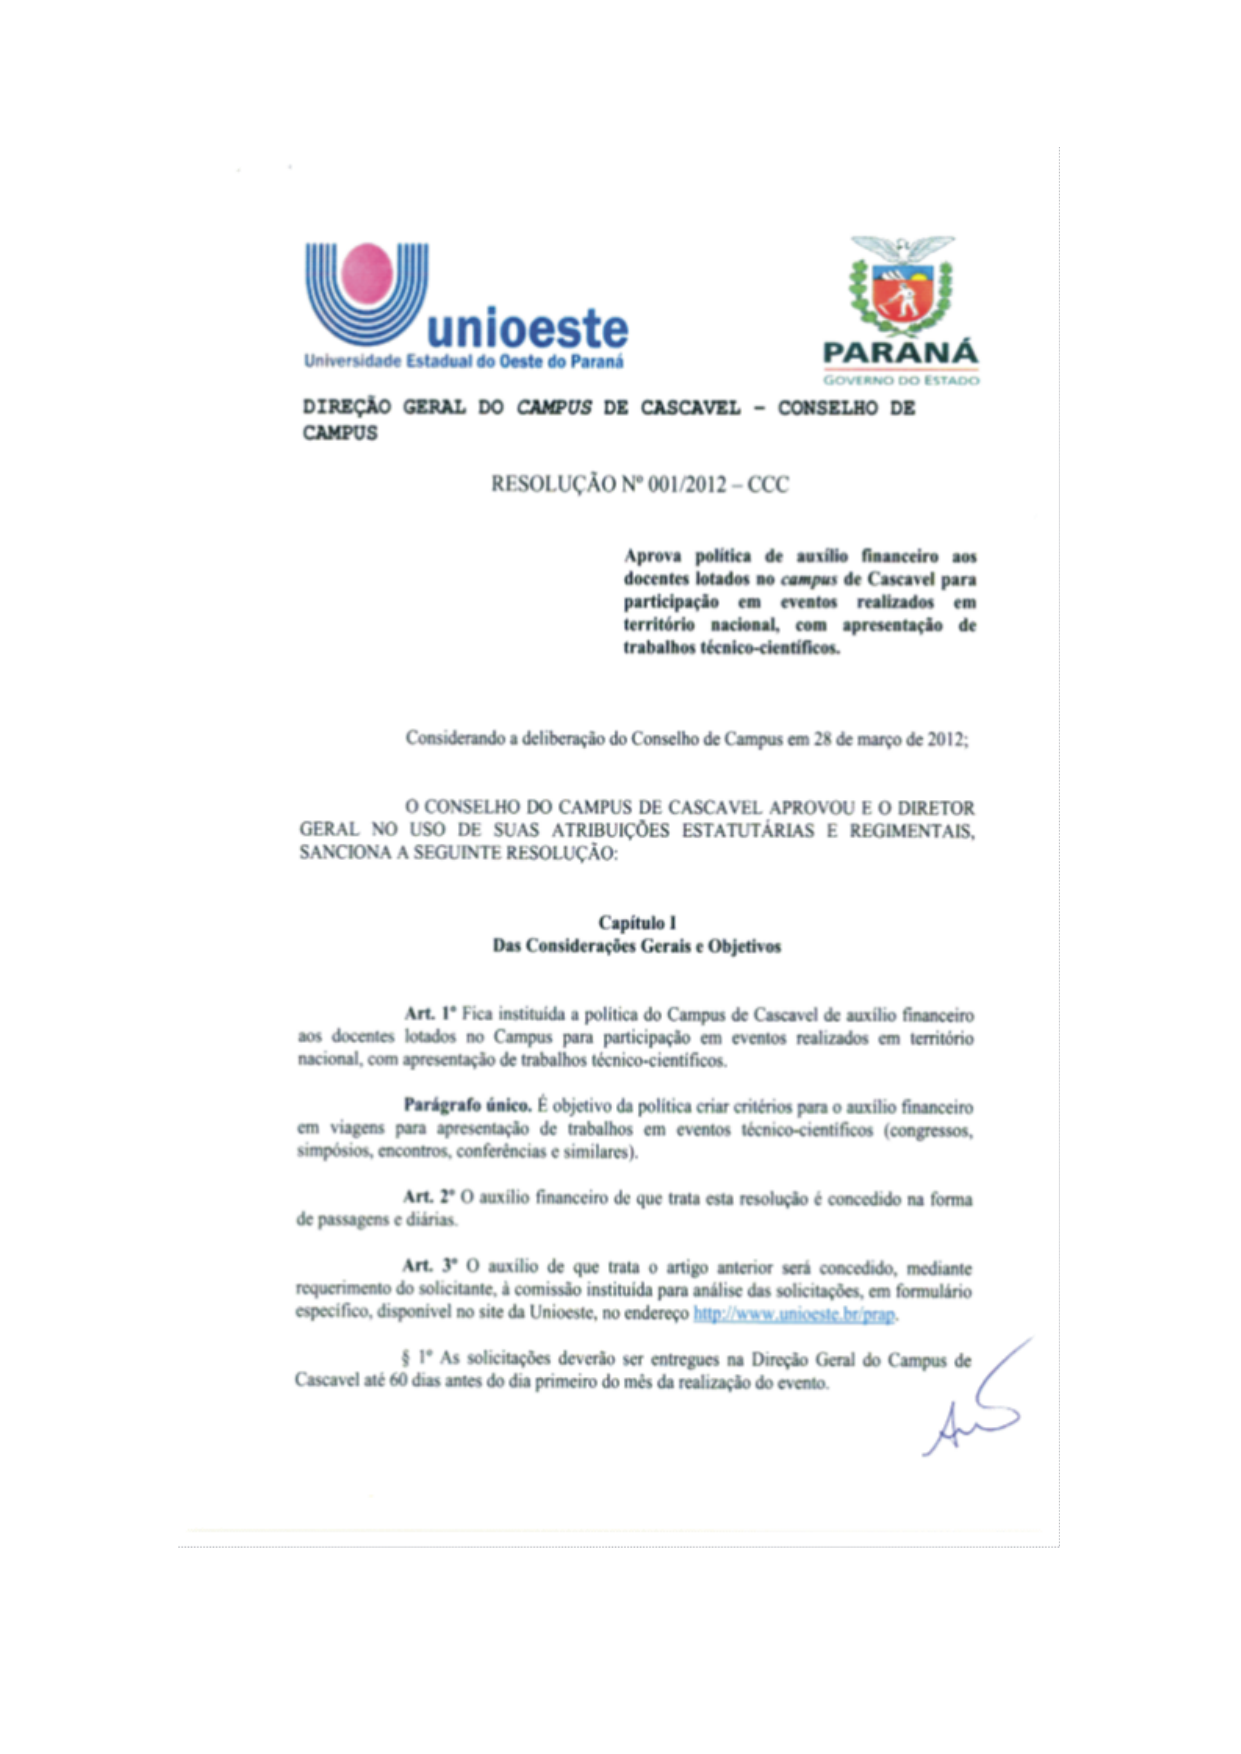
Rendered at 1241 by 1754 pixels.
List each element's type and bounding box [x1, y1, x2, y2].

picture [177, 147, 1060, 1548]
